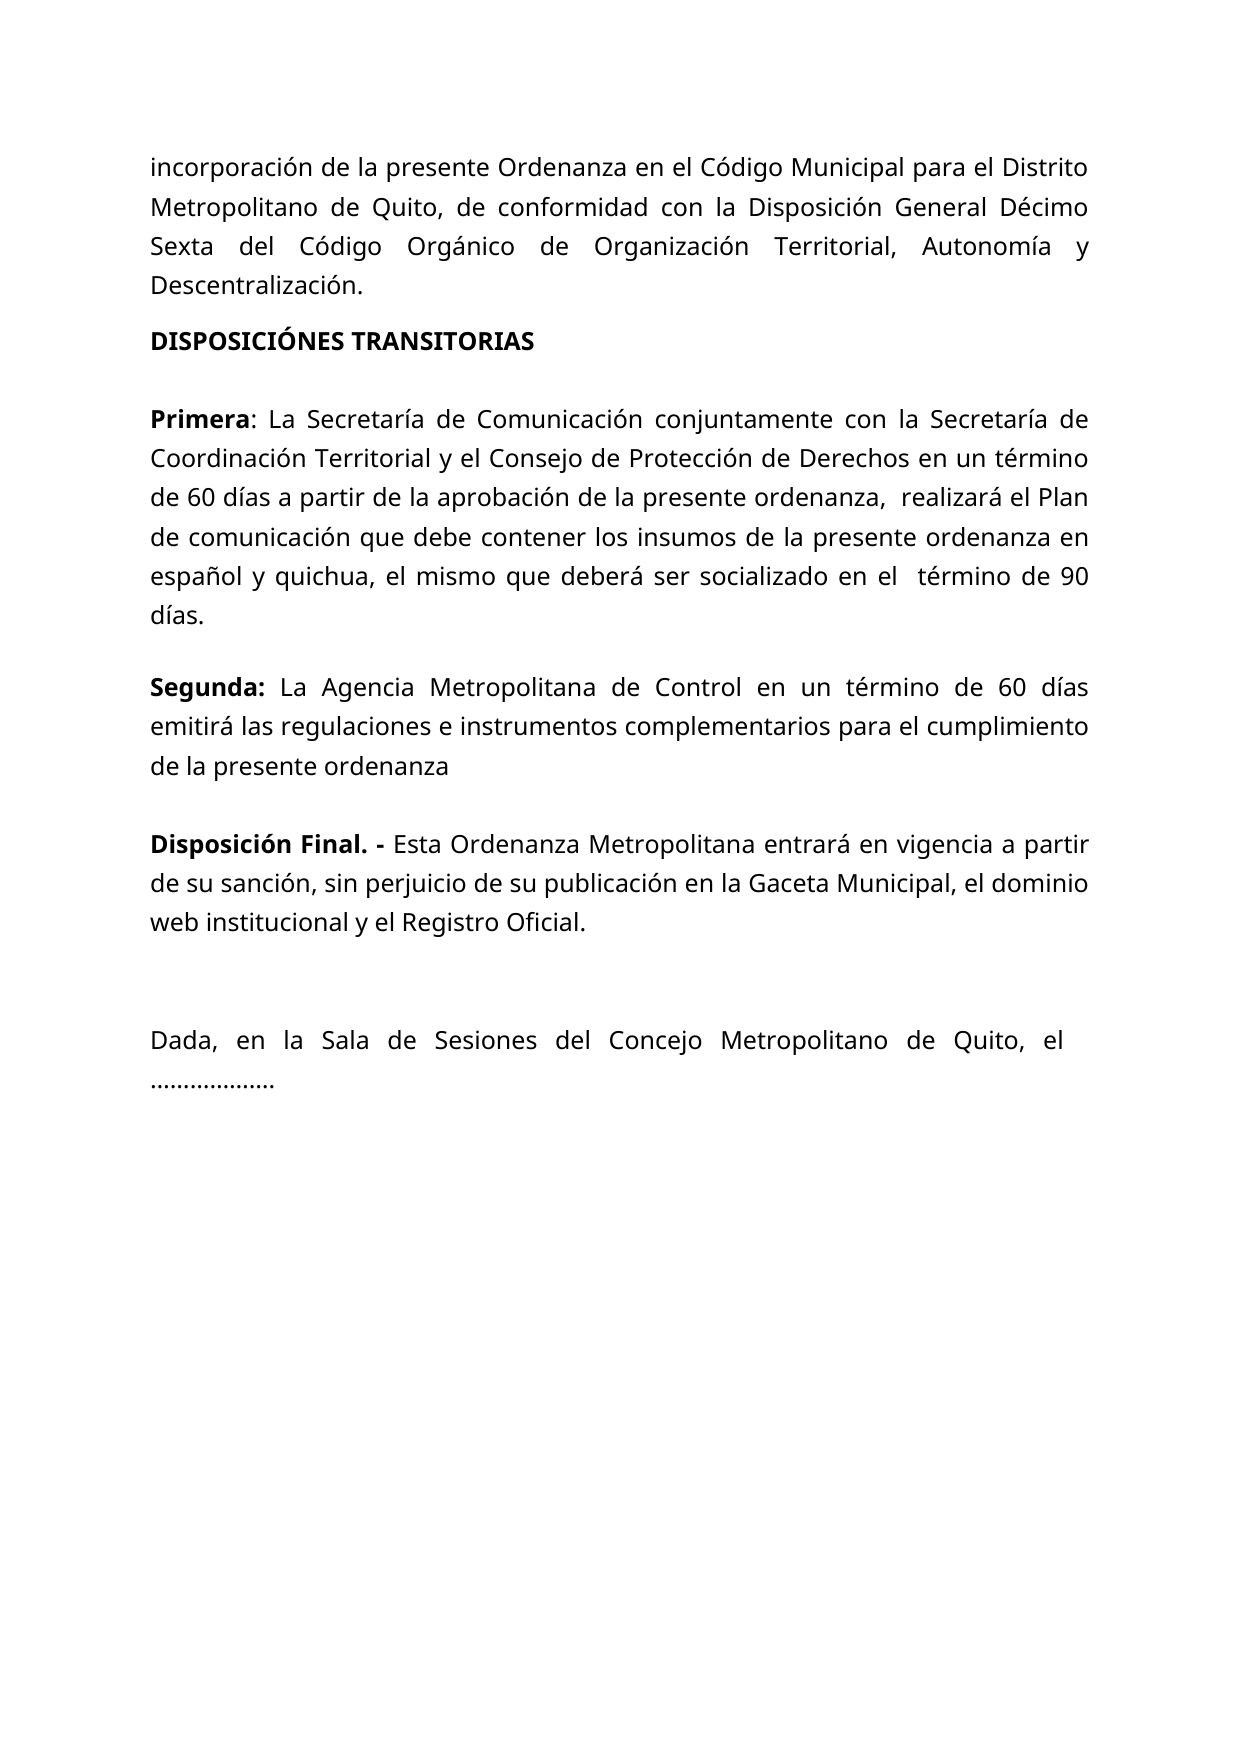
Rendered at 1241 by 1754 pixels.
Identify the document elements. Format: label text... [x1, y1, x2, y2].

text DISPOSICIÓNES TRANSITORIAS [150, 323, 1090, 357]
text Dada, en la Sala de Sesiones del Concejo Metropolitano de Quito, el ………………. [150, 1022, 1066, 1096]
text Segunda: La Agencia Metropolitana de Control en un término de 60 días emitirá las regulaciones e instrumentos complementarios para el cumplimiento de la presente ordenanza [150, 670, 1090, 782]
text Disposición Final. - Esta Ordenanza Metropolitana entrará en vigencia a partir de su sanción, sin perjuicio de su publicación en la Gaceta Municipal, el dominio web institucional y el Registro Oficial. [150, 826, 1090, 939]
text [150, 150, 1090, 302]
text Primera: La Secretaría de Comunicación conjuntamente con la Secretaría de Coordinación Territorial y el Consejo de Protección de Derechos en un término de 60 días a partir de la aprobación de la presente ordenanza, realizará el Plan de comunicación que debe contener los insumos de la presente ordenanza en español y quichua, el mismo que deberá ser socializado en el término de 90 días. [150, 402, 1090, 632]
